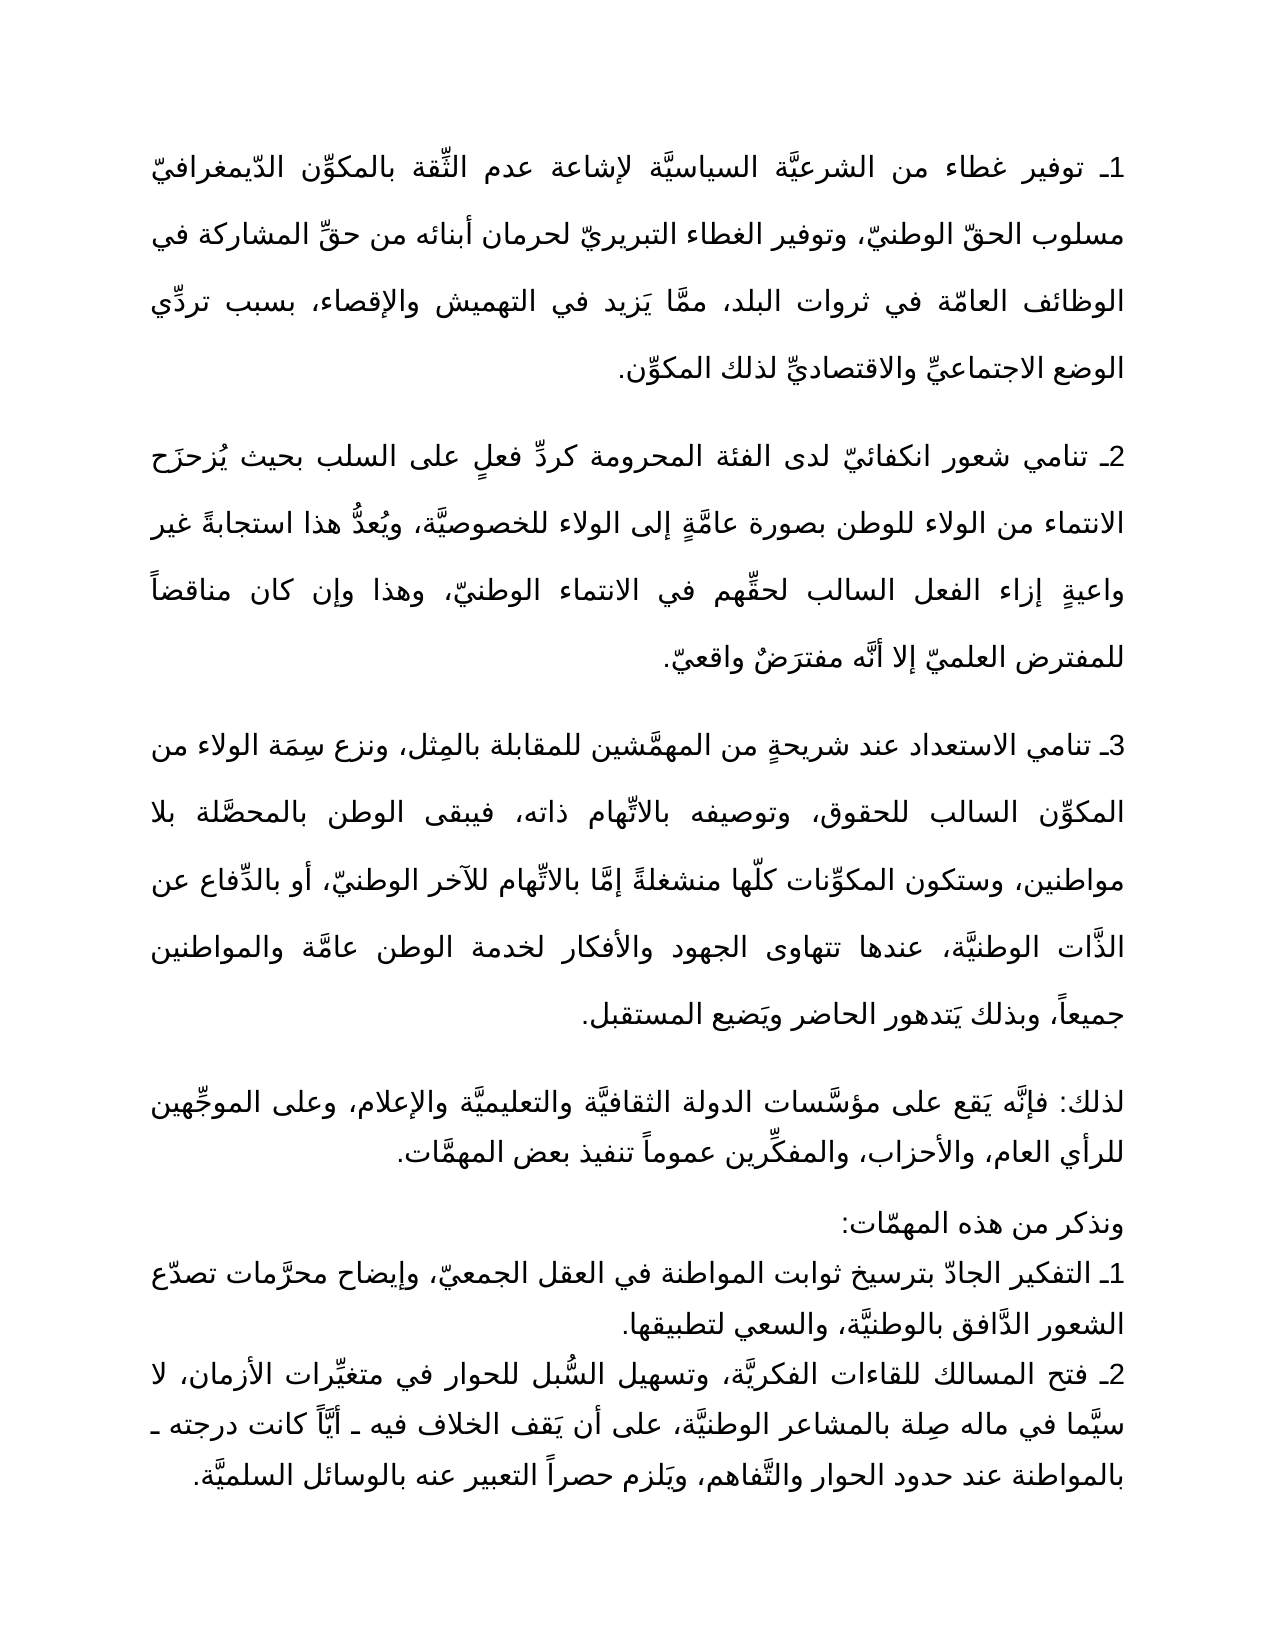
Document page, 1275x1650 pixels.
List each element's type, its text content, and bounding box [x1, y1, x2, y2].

text 2ـ تنامي شعور انكفائيّ لدى الفئة المحرومة كردِّ فعلٍ على السلب بحيث يُزحزَح الانتماء من الولاء للوطن بصورة عامَّةٍ إلى الولاء للخصوصيَّة، ويُعدُّ هذا استجابةً غير واعيةٍ إزاء الفعل السالب لحقِّهم في الانتماء الوطنيّ، وهذا وإن كان مناقضاً للمفترض العلميّ إلا أنَّه مفترَضٌ واقعيّ. [150, 439, 1125, 674]
text لذلك: فإنَّه يَقع على مؤسَّسات الدولة الثقافيَّة والتعليميَّة والإعلام، وعلى الموجِّهين للرأي العام، والأحزاب، والمفكِّرين عموماً تنفيذ بعض المهمَّات. [150, 1084, 1125, 1168]
text ونذكر من هذه المهمّات: [150, 1206, 1125, 1239]
text 1ـ توفير غطاء من الشرعيَّة السياسيَّة لإشاعة عدم الثِّقة بالمكوِّن الدّيمغرافيّ مسلوب الحقّ الوطنيّ، وتوفير الغطاء التبريريّ لحرمان أبنائه من حقِّ المشاركة في الوظائف العامّة في ثروات البلد، ممَّا يَزيد في التهميش والإقصاء، بسبب تردِّي الوضع الاجتماعيِّ والاقتصاديِّ لذلك المكوِّن. [150, 150, 1125, 385]
text 2ـ فتح المسالك للقاءات الفكريَّة، وتسهيل السُّبل للحوار في متغيِّرات الأزمان، لا سيَّما في ماله صِلة بالمشاعر الوطنيَّة، على أن يَقف الخلاف فيه ـ أيَّاً كانت درجته ـ بالمواطنة عند حدود الحوار والتَّفاهم، ويَلزم حصراً التعبير عنه بالوسائل السلميَّة. [150, 1357, 1125, 1491]
text 3ـ تنامي الاستعداد عند شريحةٍ من المهمَّشين للمقابلة بالمِثل، ونزع سِمَة الولاء من المكوِّن السالب للحقوق، وتوصيفه بالاتِّهام ذاته، فيبقى الوطن بالمحصَّلة بلا مواطنين، وستكون المكوِّنات كلّها منشغلةً إمَّا بالاتِّهام للآخر الوطنيّ، أو بالدِّفاع عن الذَّات الوطنيَّة، عندها تتهاوى الجهود والأفكار لخدمة الوطن عامَّة والمواطنين جميعاً، وبذلك يَتدهور الحاضر ويَضيع المستقبل. [150, 728, 1125, 1030]
text 1ـ التفكير الجادّ بترسيخ ثوابت المواطنة في العقل الجمعيّ، وإيضاح محرَّمات تصدّع الشعور الدَّافق بالوطنيَّة، والسعي لتطبيقها. [150, 1256, 1125, 1340]
